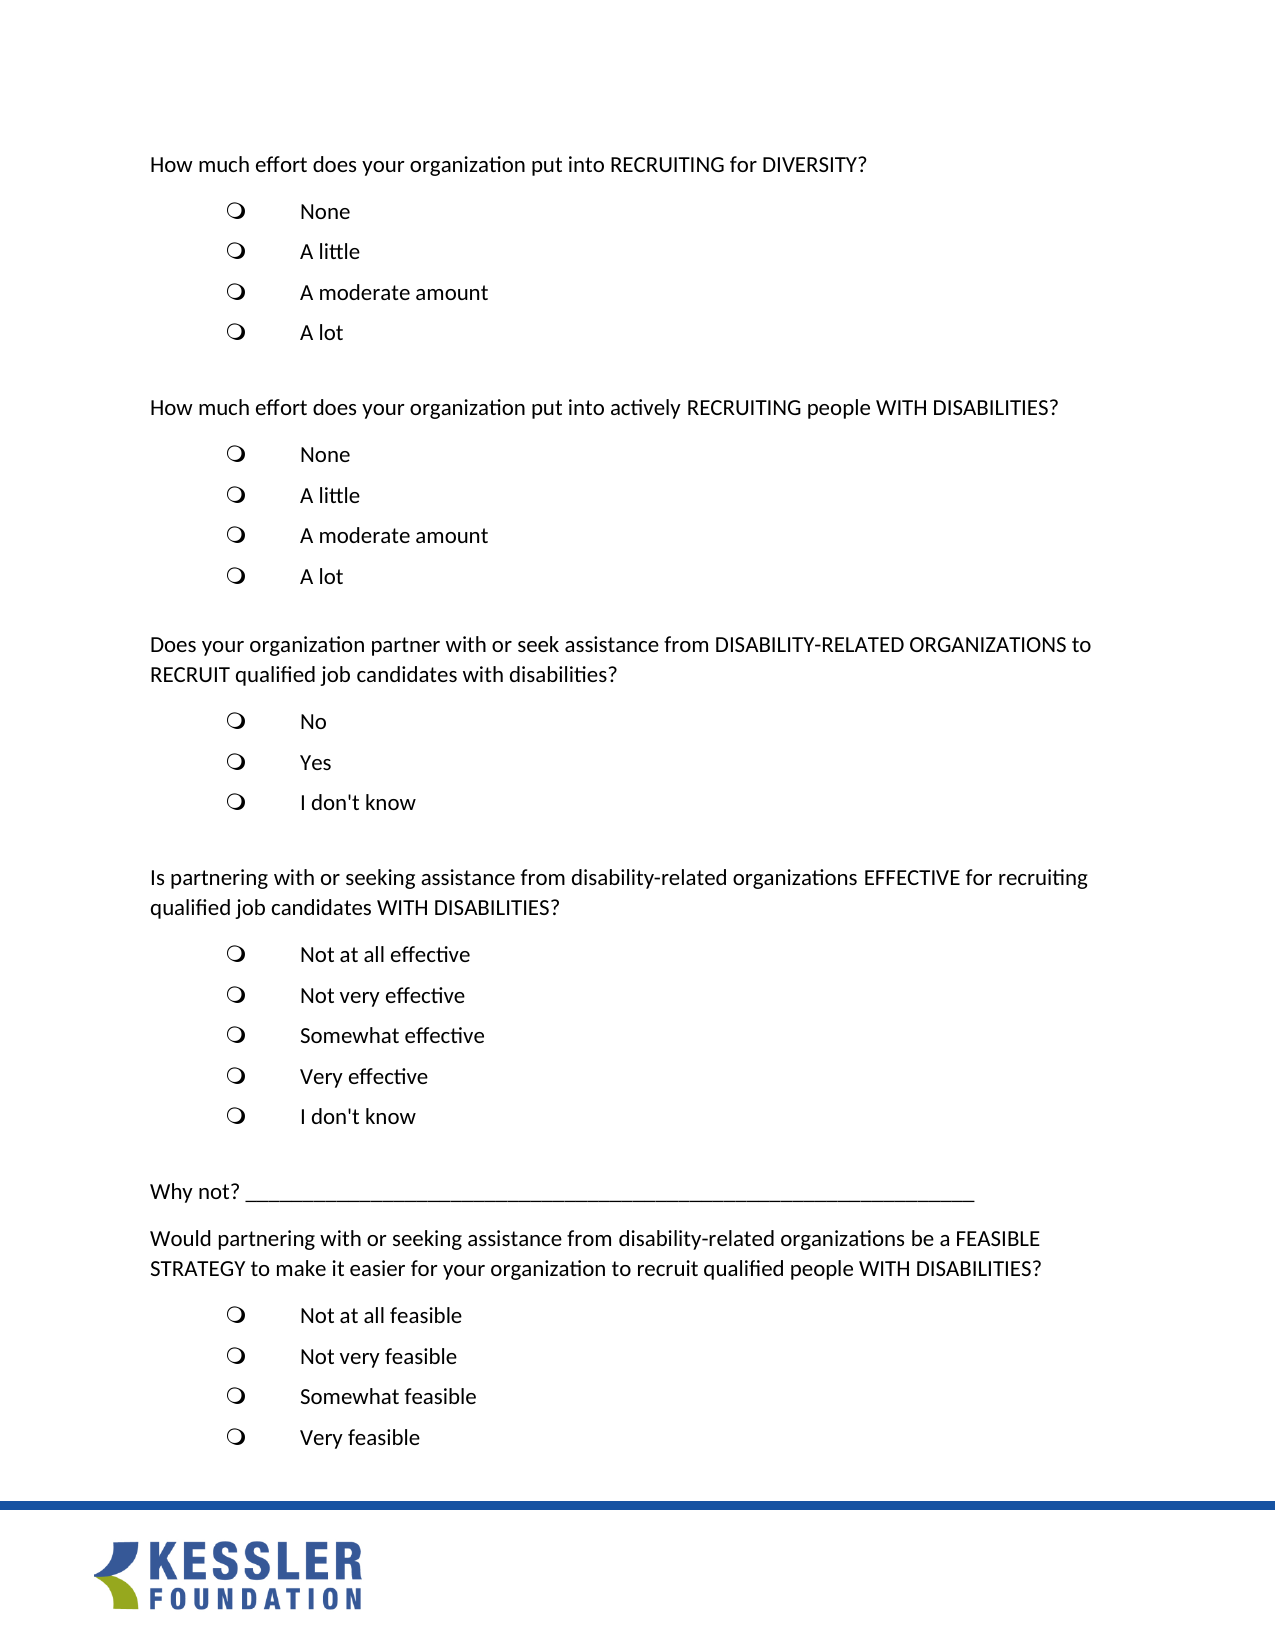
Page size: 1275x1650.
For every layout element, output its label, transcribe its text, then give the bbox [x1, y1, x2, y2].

list A little [225, 237, 1125, 265]
list Not very effective [225, 981, 1125, 1009]
list Somewhat feasible [225, 1382, 1125, 1410]
list Not at all feasible [225, 1301, 1125, 1329]
list Not very feasible [225, 1342, 1125, 1370]
text How much effort does your organization put into actively RECRUITING people WITH DISABILITIES? [150, 393, 1125, 421]
list Not at all effective [225, 940, 1125, 968]
list None [225, 197, 1125, 225]
list A lot [225, 562, 1125, 590]
list I don't know [225, 1102, 1125, 1131]
list Very feasible [225, 1423, 1125, 1451]
list I don't know [225, 788, 1125, 816]
text Is partnering with or seeking assistance from disability-related organizations EFFECTIVE for recruiting qualified job candidates WITH DISABILITIES? [150, 863, 1125, 922]
list None [225, 440, 1125, 468]
list Very effective [225, 1062, 1125, 1090]
text Would partnering with or seeking assistance from disability-related organizations be a FEASIBLE STRATEGY to make it easier for your organization to recruit qualified people WITH DISABILITIES? [150, 1224, 1125, 1282]
list A little [225, 481, 1125, 509]
text Does your organization partner with or seek assistance from DISABILITY-RELATED ORGANIZATIONS to RECRUIT qualified job candidates with disabilities? [150, 630, 1125, 688]
list A moderate amount [225, 278, 1125, 306]
list A lot [225, 318, 1125, 346]
text Why not? ________________________________________________________________ [150, 1177, 1125, 1205]
list Somewhat effective [225, 1021, 1125, 1049]
picture [94, 1533, 370, 1612]
list No [225, 707, 1125, 735]
list A moderate amount [225, 521, 1125, 549]
text How much effort does your organization put into RECRUITING for DIVERSITY? [150, 150, 1125, 178]
list Yes [225, 748, 1125, 776]
